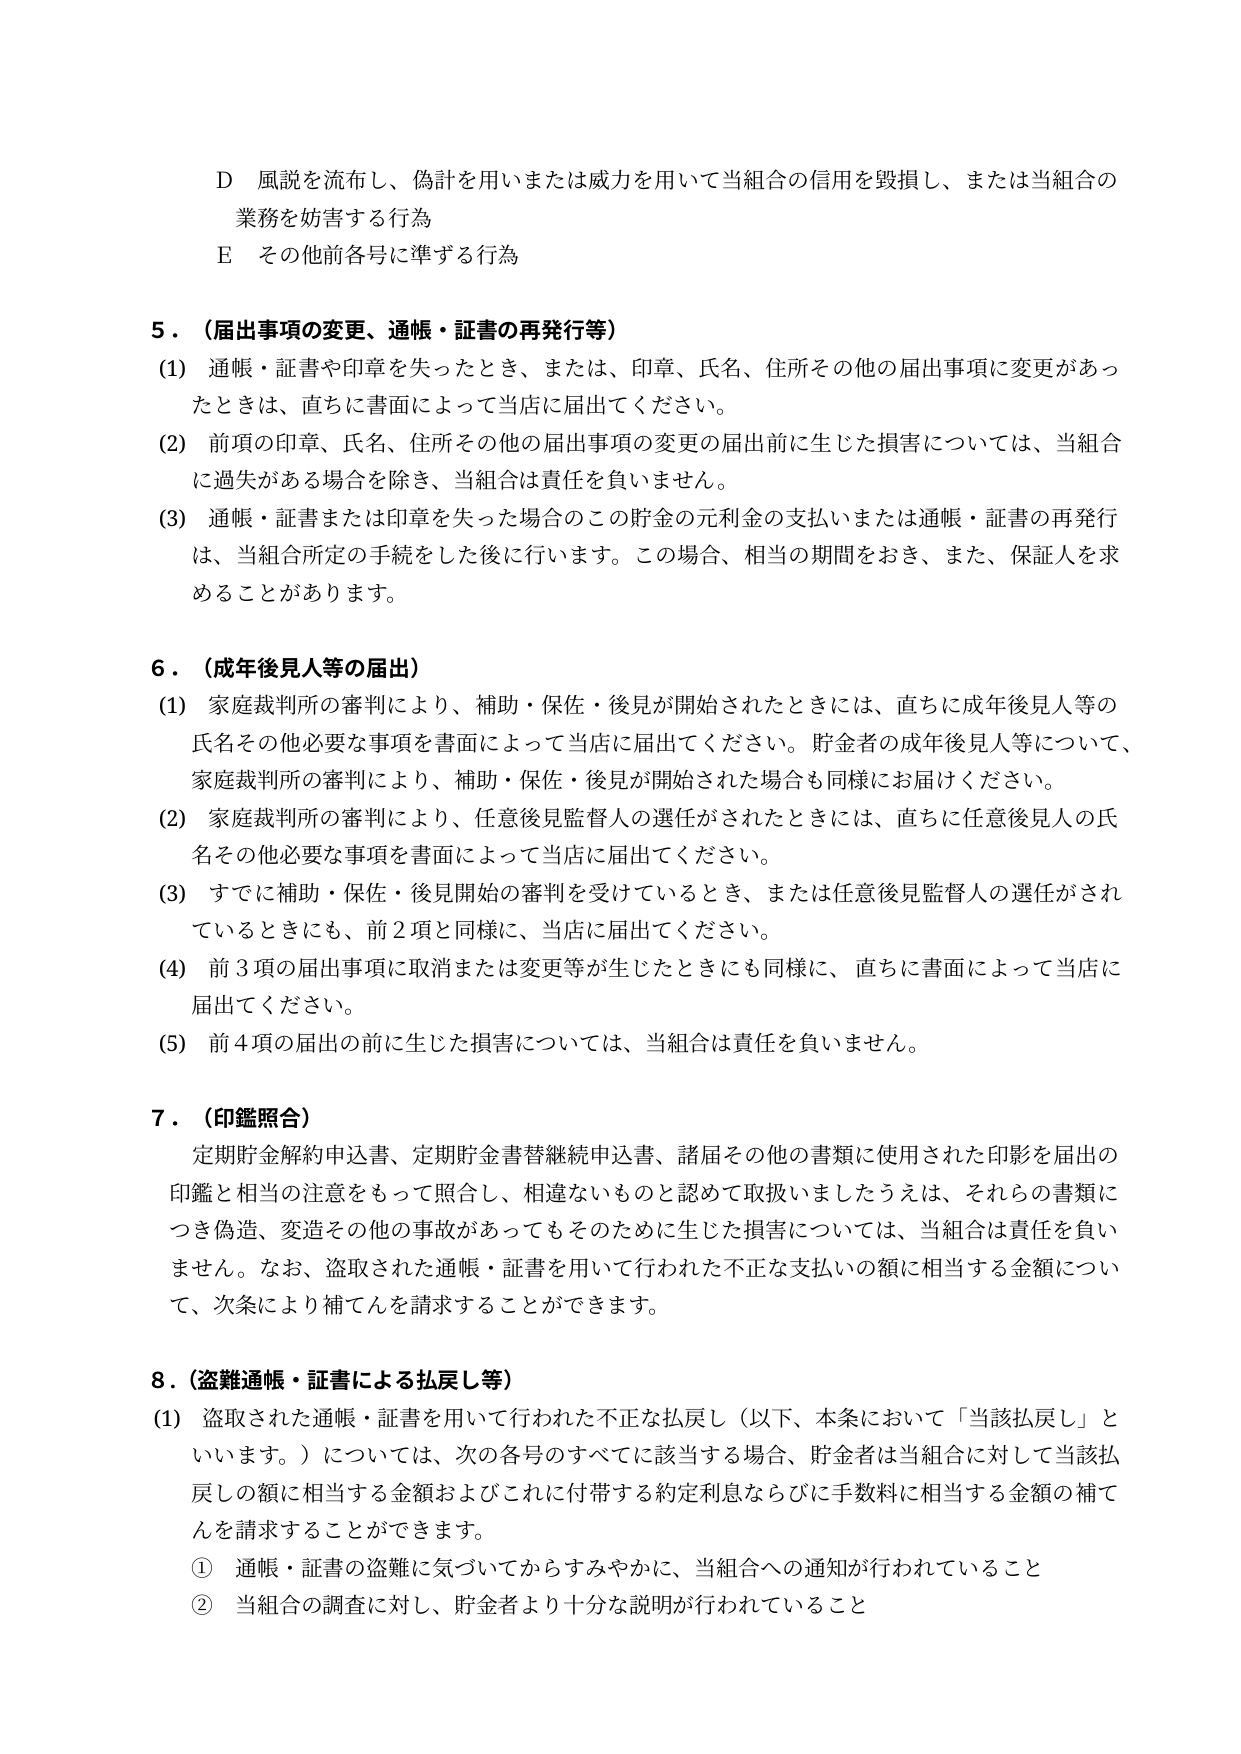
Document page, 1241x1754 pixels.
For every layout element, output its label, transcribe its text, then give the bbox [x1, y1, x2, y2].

text ６．（成年後見人等の届出） [148, 648, 1122, 686]
text (2) 家庭裁判所の審判により、任意後見監督人の選任がされたときには、直ちに任意後見人の氏名その他必要な事項を書面によって当店に届出てください。 [159, 798, 1122, 873]
text (3) すでに補助・保佐・後見開始の審判を受けているとき、または任意後見監督人の選任がされているときにも、前２項と同様に、当店に届出てください。 [159, 873, 1122, 948]
text ８.（盗難通帳・証書による払戻し等） [148, 1361, 1122, 1398]
text (5) 前４項の届出の前に生じた損害については、当組合は責任を負いません。 [159, 1023, 1122, 1061]
text ① 通帳・証書の盗難に気づいてからすみやかに、当組合への通知が行われていること [148, 1548, 1122, 1586]
text (1) 家庭裁判所の審判により、補助・保佐・後見が開始されたときには、直ちに成年後見人等の氏名その他必要な事項を書面によって当店に届出てください。貯金者の成年後見人等について、家庭裁判所の審判により、補助・保佐・後見が開始された場合も同様にお届けください。 [159, 686, 1122, 798]
text ② 当組合の調査に対し、貯金者より十分な説明が行われていること [148, 1586, 1122, 1623]
text (1) 盗取された通帳・証書を用いて行われた不正な払戻し（以下、本条において「当該払戻し」といいます。）については、次の各号のすべてに該当する場合、貯金者は当組合に対して当該払戻しの額に相当する金額およびこれに付帯する約定利息ならびに手数料に相当する金額の補てんを請求することができます。 [148, 1398, 1122, 1548]
text Ｄ 風説を流布し、偽計を用いまたは威力を用いて当組合の信用を毀損し、または当組合の業務を妨害する行為 [213, 161, 1122, 236]
text ５．（届出事項の変更、通帳・証書の再発行等） [148, 311, 1122, 348]
text (4) 前３項の届出事項に取消または変更等が生じたときにも同様に、直ちに書面によって当店に届出てください。 [159, 948, 1122, 1023]
text 定期貯金解約申込書、定期貯金書替継続申込書、諸届その他の書類に使用された印影を届出の印鑑と相当の注意をもって照合し、相違ないものと認めて取扱いましたうえは、それらの書類につき偽造、変造その他の事故があってもそのために生じた損害については、当組合は責任を負いません。なお、盗取された通帳・証書を用いて行われた不正な支払いの額に相当する金額について、次条により補てんを請求することができます。 [148, 1136, 1122, 1323]
text (1) 通帳・証書や印章を失ったとき、または、印章、氏名、住所その他の届出事項に変更があったときは、直ちに書面によって当店に届出てください。 [159, 348, 1122, 423]
text ７．（印鑑照合） [148, 1098, 1122, 1136]
text Ｅ その他前各号に準ずる行為 [191, 236, 1122, 273]
text (3) 通帳・証書または印章を失った場合のこの貯金の元利金の支払いまたは通帳・証書の再発行は、当組合所定の手続をした後に行います。この場合、相当の期間をおき、また、保証人を求めることがあります。 [159, 498, 1122, 611]
text (2) 前項の印章、氏名、住所その他の届出事項の変更の届出前に生じた損害については、当組合に過失がある場合を除き、当組合は責任を負いません。 [159, 423, 1122, 498]
